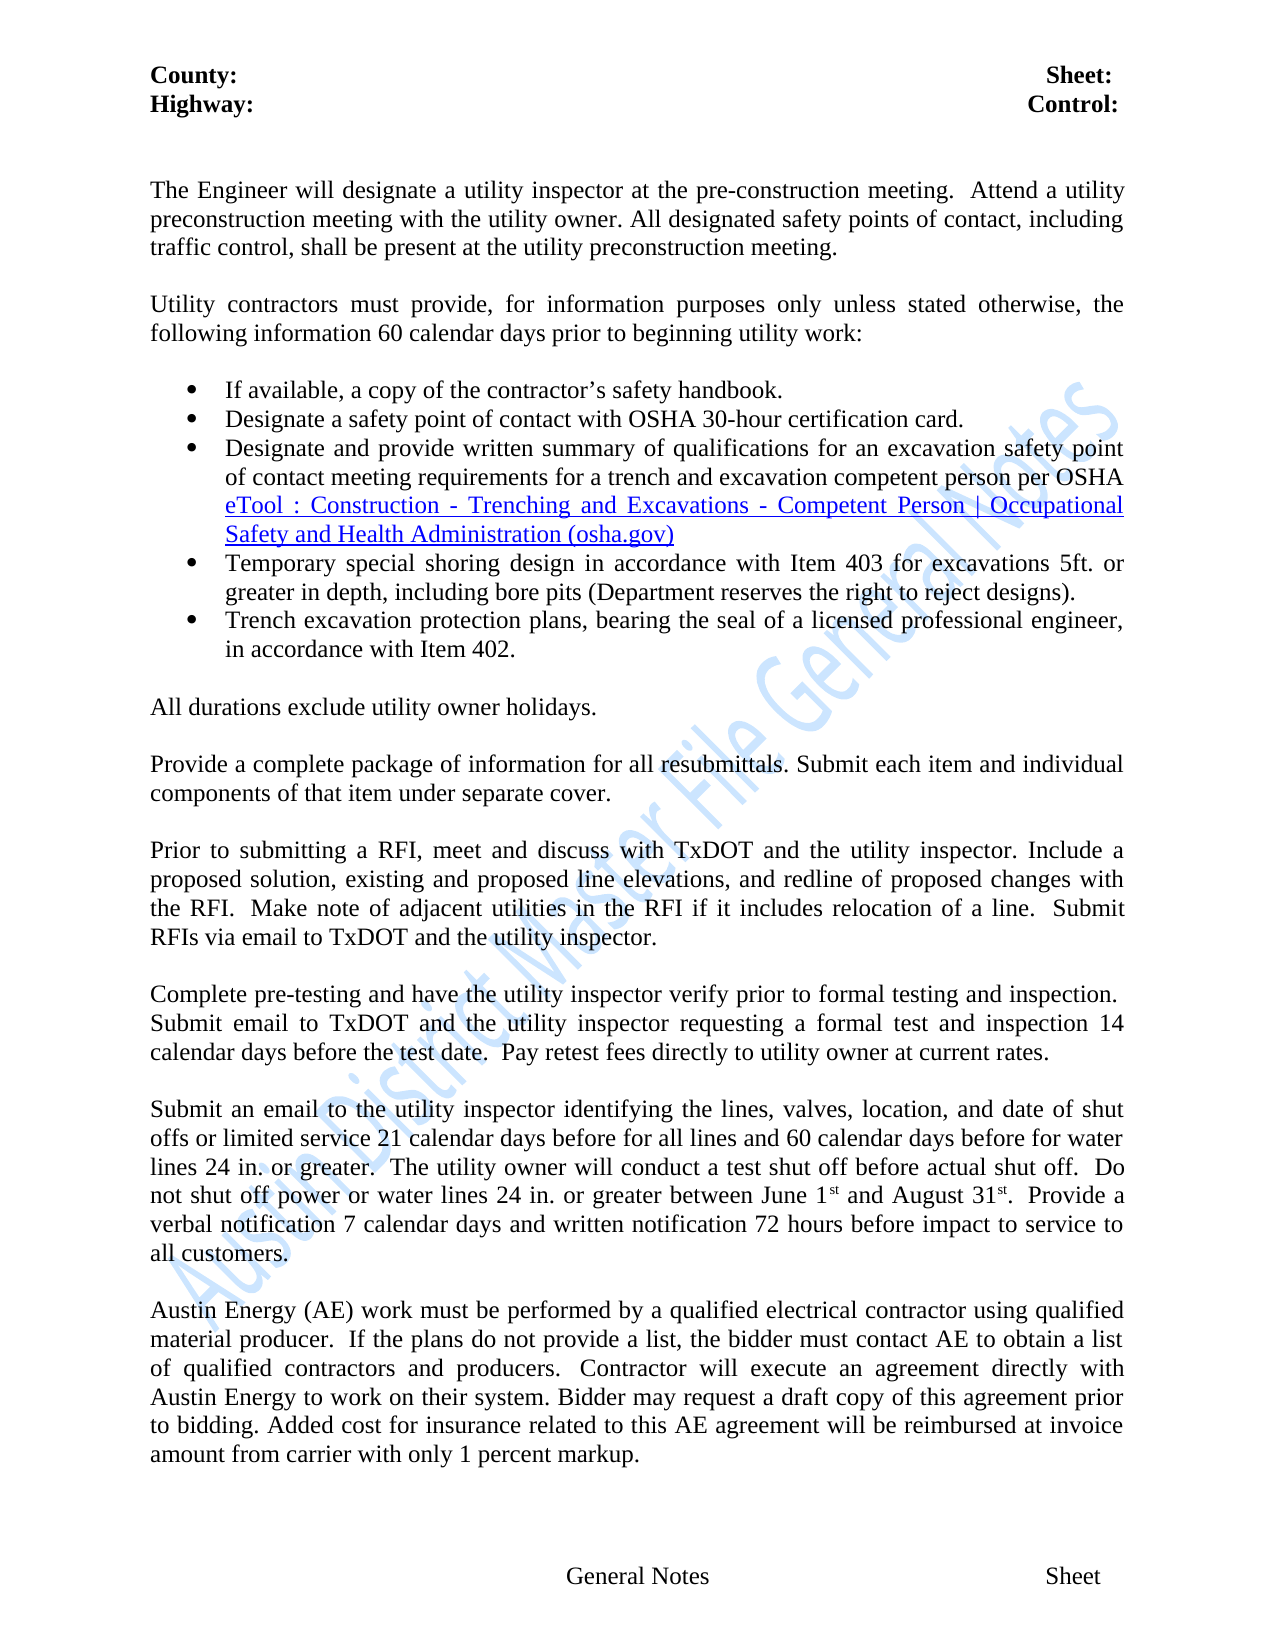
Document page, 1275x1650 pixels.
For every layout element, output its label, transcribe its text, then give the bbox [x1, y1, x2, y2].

text Utility contractors must provide, for information purposes only unless stated otherwise, the following information 60 calendar days prior to beginning utility work: [150, 289, 1125, 347]
text All durations exclude utility owner holidays. [150, 692, 1125, 721]
text Austin Energy (AE) work must be performed by a qualified electrical contractor using qualified material producer. If the plans do not provide a list, the bidder must contact AE to obtain a list of qualified contractors and producers. Contractor will execute an agreement directly with Austin Energy to work on their system. Bidder may request a draft copy of this agreement prior to bidding. Added cost for insurance related to this AE agreement will be reimbursed at invoice amount from carrier with only 1 percent markup. [150, 1296, 1125, 1468]
list Temporary special shoring design in accordance with Item 403 for excavations 5ft. or greater in depth, including bore pits (Department reserves the right to reject designs). [187, 548, 1125, 606]
text Provide a complete package of information for all resubmittals. Submit each item and individual components of that item under separate cover. [150, 749, 1125, 807]
list If available, a copy of the contractor’s safety handbook. [187, 376, 1125, 404]
text Prior to submitting a RFI, meet and discuss with TxDOT and the utility inspector. Include a proposed solution, existing and proposed line elevations, and redline of proposed changes with the RFI. Make note of adjacent utilities in the RFI if it includes relocation of a line. Submit RFIs via email to TxDOT and the utility inspector. [150, 836, 1125, 951]
text The Engineer will designate a utility inspector at the pre-construction meeting. Attend a utility preconstruction meeting with the utility owner. All designated safety points of contact, including traffic control, shall be present at the utility preconstruction meeting. [150, 175, 1125, 261]
list Designate and provide written summary of qualifications for an excavation safety point of contact meeting requirements for a trench and excavation competent person per OSHA eTool : Construction - Trenching and Excavations - Competent Person | Occupational Safety and Health Administration (osha.gov) [187, 433, 1125, 548]
list Designate a safety point of contact with OSHA 30-hour certification card. [187, 404, 1125, 433]
text Submit an email to the utility inspector identifying the lines, valves, location, and date of shut offs or limited service 21 calendar days before for all lines and 60 calendar days before for water lines 24 in. or greater. The utility owner will conduct a test shut off before actual shut off. Do not shut off power or water lines 24 in. or greater between June 1st and August 31st. Provide a verbal notification 7 calendar days and written notification 72 hours before impact to service to all customers. [150, 1094, 1125, 1267]
list Trench excavation protection plans, bearing the seal of a licensed professional engineer, in accordance with Item 402. [187, 606, 1125, 663]
text Complete pre-testing and have the utility inspector verify prior to formal testing and inspection. Submit email to TxDOT and the utility inspector requesting a formal test and inspection 14 calendar days before the test date. Pay retest fees directly to utility owner at current rates. [150, 979, 1125, 1066]
